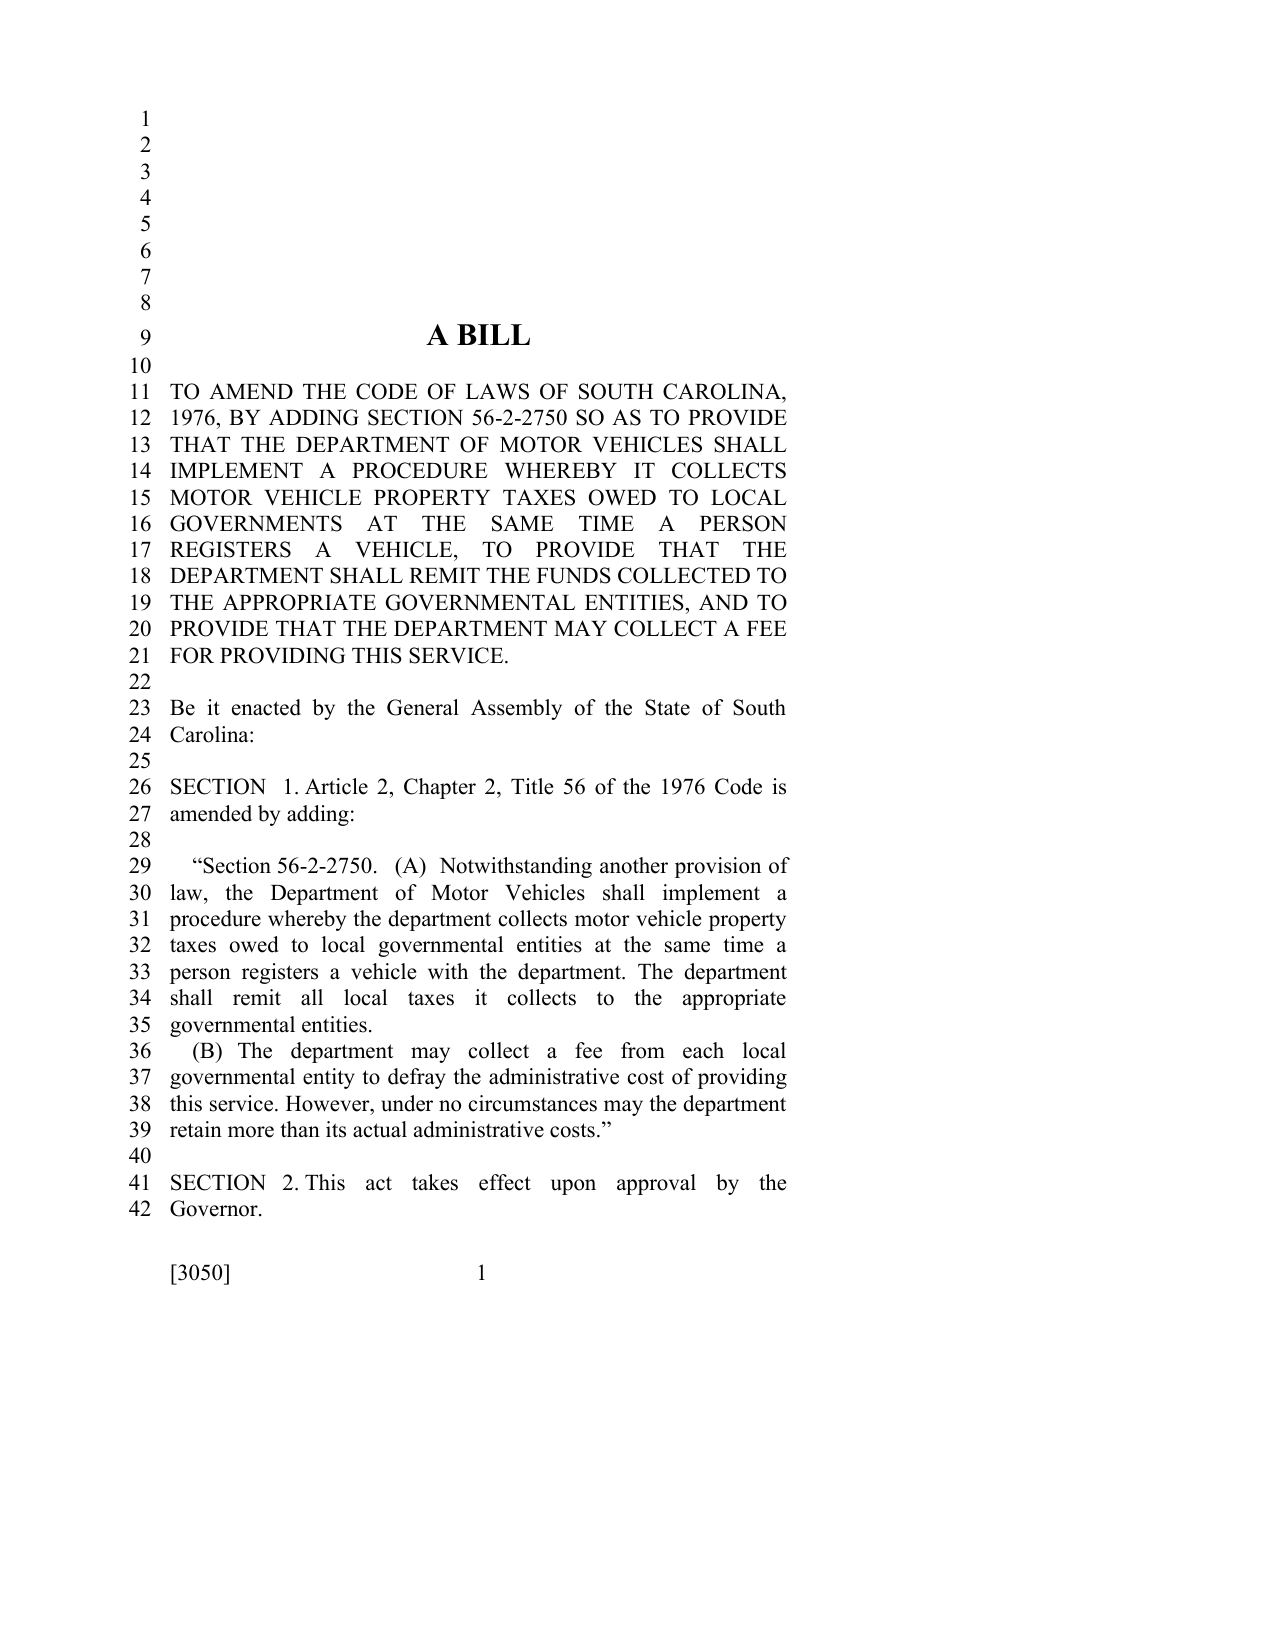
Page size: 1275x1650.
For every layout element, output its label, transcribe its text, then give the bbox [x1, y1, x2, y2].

text SECTION 1. Article 2, Chapter 2, Title 56 of the 1976 Code is amended by adding: [169, 773, 787, 826]
text A BILL [169, 316, 787, 352]
text (B) The department may collect a fee from each local governmental entity to defray the administrative cost of providing this service. However, under no circumstances may the department retain more than its actual administrative costs.” [169, 1037, 787, 1142]
text TO AMEND THE CODE OF LAWS OF SOUTH CAROLINA, 1976, BY ADDING SECTION 56-2-2750 SO AS TO PROVIDE THAT THE DEPARTMENT OF MOTOR VEHICLES SHALL IMPLEMENT A PROCEDURE WHEREBY IT COLLECTS MOTOR VEHICLE PROPERTY TAXES OWED TO LOCAL GOVERNMENTS AT THE SAME TIME A PERSON REGISTERS A VEHICLE, TO PROVIDE THAT THE DEPARTMENT SHALL REMIT THE FUNDS COLLECTED TO THE APPROPRIATE GOVERNMENTAL ENTITIES, AND TO PROVIDE THAT THE DEPARTMENT MAY COLLECT A FEE FOR PROVIDING THIS SERVICE. [169, 378, 787, 668]
text Be it enacted by the General Assembly of the State of South Carolina: [169, 694, 787, 747]
text SECTION 2. This act takes effect upon approval by the Governor. [169, 1169, 787, 1221]
text “Section 56-2-2750. (A) Notwithstanding another provision of law, the Department of Motor Vehicles shall implement a procedure whereby the department collects motor vehicle property taxes owed to local governmental entities at the same time a person registers a vehicle with the department. The department shall remit all local taxes it collects to the appropriate governmental entities. [169, 852, 787, 1037]
